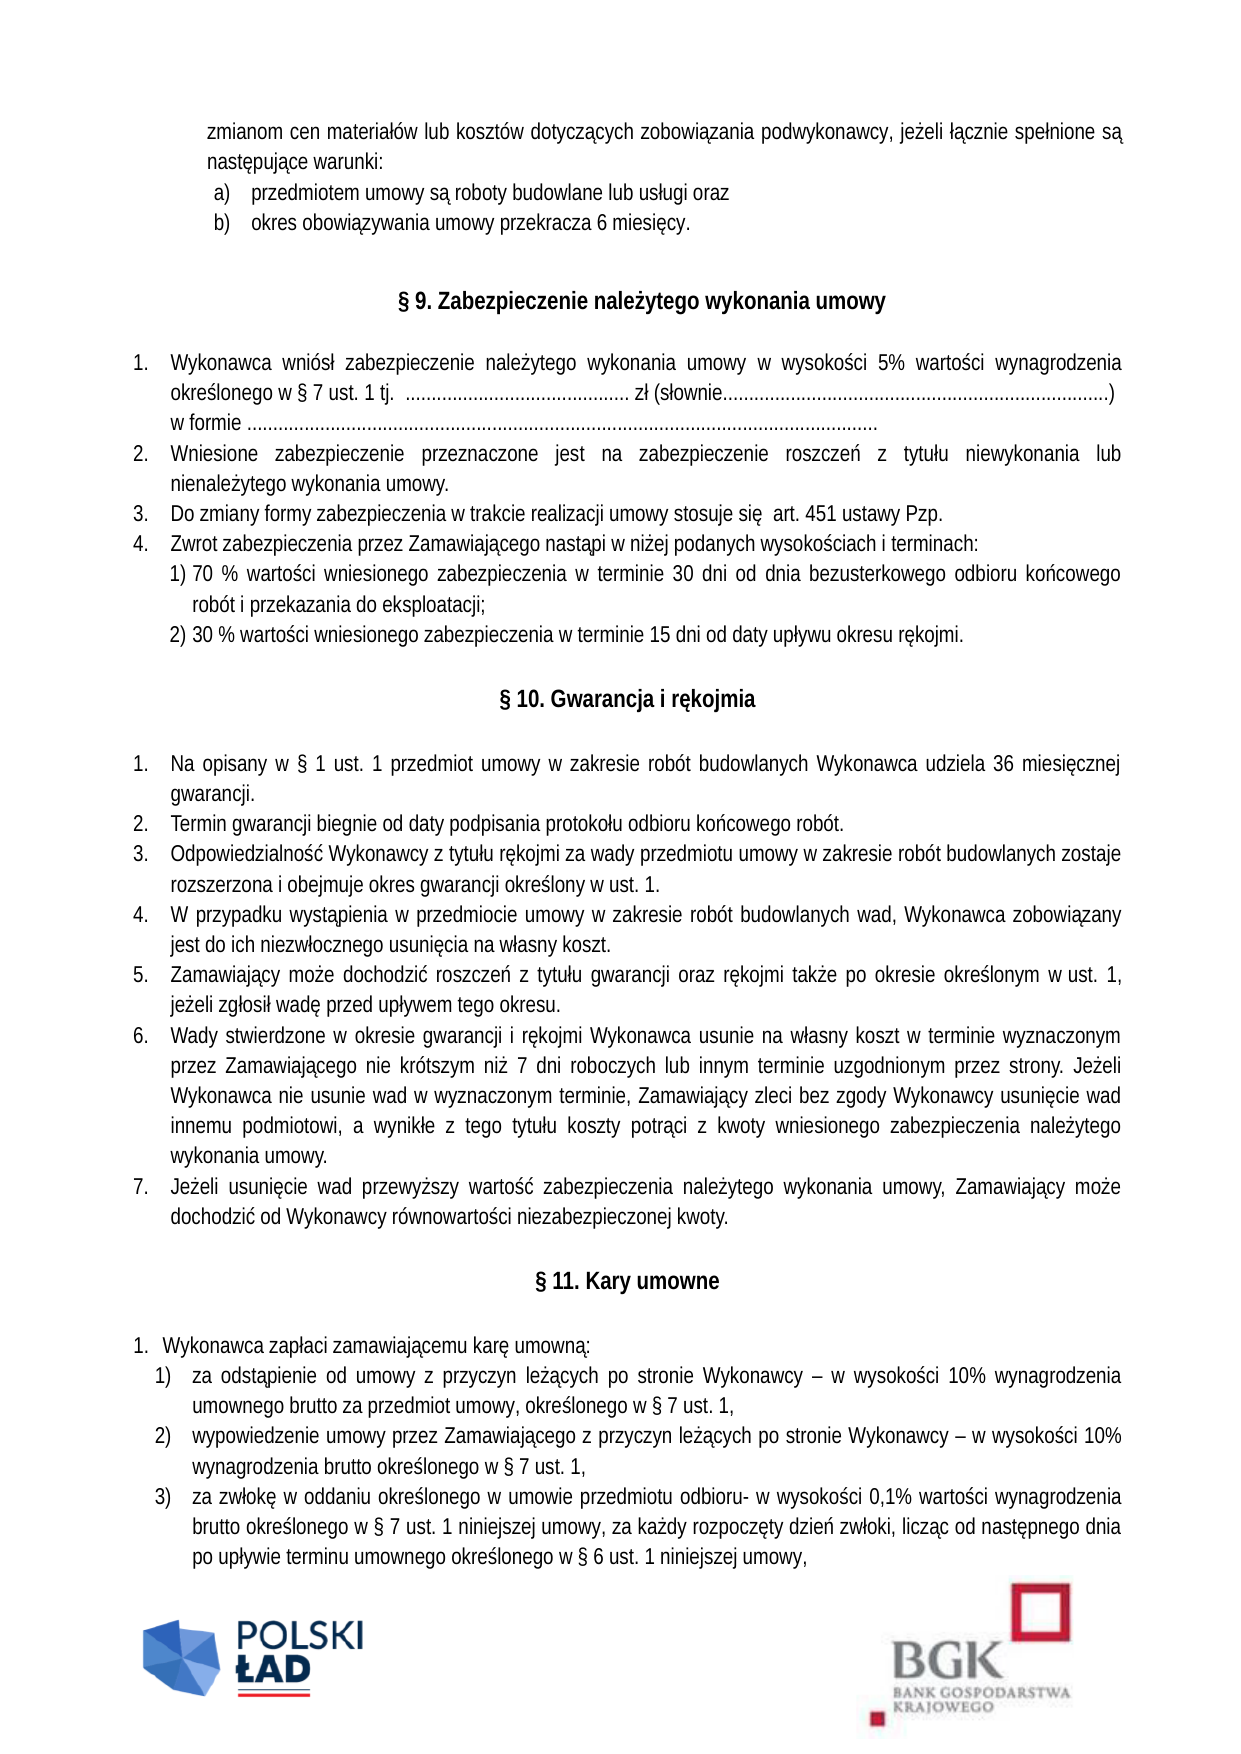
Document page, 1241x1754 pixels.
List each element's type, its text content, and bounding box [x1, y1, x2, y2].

list Na opisany w § 1 ust. 1 przedmiot umowy w zakresie robót budowlanych Wykonawca udziela 36 miesięcznej gwarancji. [133, 750, 1122, 806]
list okres obowiązywania umowy przekracza 6 miesięcy. [213, 209, 1122, 235]
list za zwłokę w oddaniu określonego w umowie przedmiotu odbioru- w wysokości 0,1% wartości wynagrodzenia brutto określonego w § 7 ust. 1 niniejszej umowy, za każdy rozpoczęty dzień zwłoki, licząc od następnego dnia po upływie terminu umownego określonego w § 6 ust. 1 niniejszej umowy, [154, 1483, 1122, 1570]
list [177, 118, 1122, 175]
list za odstąpienie od umowy z przyczyn leżących po stronie Wykonawcy – w wysokości 10% wynagrodzenia umownego brutto za przedmiot umowy, określonego w § 7 ust. 1, [154, 1362, 1122, 1419]
list Odpowiedzialność Wykonawcy z tytułu rękojmi za wady przedmiotu umowy w zakresie robót budowlanych zostaje rozszerzona i obejmuje okres gwarancji określony w ust. 1. [133, 840, 1122, 897]
text § 11. Kary umowne [133, 1266, 1122, 1295]
list Wykonawca wniósł zabezpieczenie należytego wykonania umowy w wysokości 5% wartości wynagrodzenia określonego w § 7 ust. 1 tj. ........................................... zł (słownie..........................................................................) w formie ......................................................................................................................... [133, 349, 1122, 436]
list Termin gwarancji biegnie od daty podpisania protokołu odbioru końcowego robót. [133, 810, 1122, 837]
list 30 % wartości wniesionego zabezpieczenia w terminie 15 dni od daty upływu okresu rękojmi. [169, 621, 1122, 647]
text § 9. Zabezpieczenie należytego wykonania umowy [162, 286, 1122, 314]
list W przypadku wystąpienia w przedmiocie umowy w zakresie robót budowlanych wad, Wykonawca zobowiązany jest do ich niezwłocznego usunięcia na własny koszt. [133, 901, 1122, 957]
list Zamawiający może dochodzić roszczeń z tytułu gwarancji oraz rękojmi także po okresie określonym w ust. 1, jeżeli zgłosił wadę przed upływem tego okresu. [133, 961, 1122, 1018]
list przedmiotem umowy są roboty budowlane lub usługi oraz [213, 178, 1122, 205]
text § 10. Gwarancja i rękojmia [133, 684, 1122, 713]
list Wady stwierdzone w okresie gwarancji i rękojmi Wykonawca usunie na własny koszt w terminie wyznaczonym przez Zamawiającego nie krótszym niż 7 dni roboczych lub innym terminie uzgodnionym przez strony. Jeżeli Wykonawca nie usunie wad w wyznaczonym terminie, Zamawiający zleci bez zgody Wykonawcy usunięcie wad innemu podmiotowi, a wynikłe z tego tytułu koszty potrąci z kwoty wniesionego zabezpieczenia należytego wykonania umowy. [133, 1022, 1122, 1169]
list Wykonawca zapłaci zamawiającemu karę umowną: [133, 1332, 1122, 1358]
list wypowiedzenie umowy przez Zamawiającego z przyczyn leżących po stronie Wykonawcy – w wysokości 10% wynagrodzenia brutto określonego w § 7 ust. 1, [154, 1422, 1122, 1479]
list Do zmiany formy zabezpieczenia w trakcie realizacji umowy stosuje się art. 451 ustawy Pzp. [133, 500, 1122, 526]
list Wniesione zabezpieczenie przeznaczone jest na zabezpieczenie roszczeń z tytułu niewykonania lub nienależytego wykonania umowy. [133, 439, 1122, 496]
list Jeżeli usunięcie wad przewyższy wartość zabezpieczenia należytego wykonania umowy, Zamawiający może dochodzić od Wykonawcy równowartości niezabezpieczonej kwoty. [133, 1173, 1122, 1229]
list 70 % wartości wniesionego zabezpieczenia w terminie 30 dni od dnia bezusterkowego odbioru końcowego robót i przekazania do eksploatacji; [169, 560, 1122, 617]
list Zwrot zabezpieczenia przez Zamawiającego nastąpi w niżej podanych wysokościach i terminach: [133, 530, 1122, 557]
